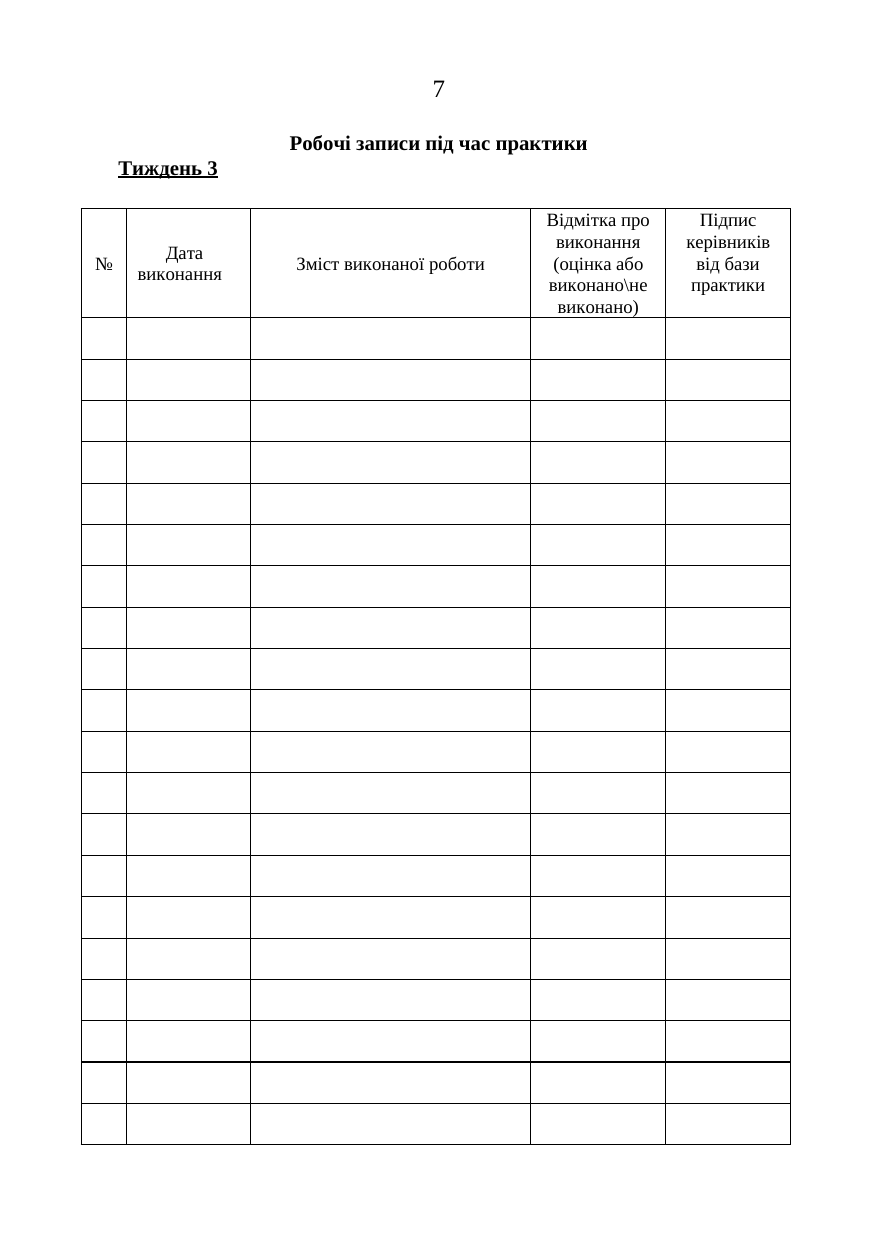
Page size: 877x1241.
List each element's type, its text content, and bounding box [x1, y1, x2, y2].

table_cell [531, 442, 665, 482]
table_cell [127, 442, 250, 482]
table_cell [531, 980, 665, 1020]
table_cell [666, 856, 790, 896]
table_cell [251, 649, 530, 689]
table_cell [127, 525, 250, 565]
table_cell [251, 980, 530, 1020]
table_cell [82, 980, 126, 1020]
table_cell [127, 897, 250, 937]
table_cell [666, 732, 790, 772]
table_cell [82, 732, 126, 772]
table_cell [82, 856, 126, 896]
table_cell [666, 690, 790, 731]
table_cell [666, 608, 790, 648]
table_cell [251, 360, 530, 400]
table_header Пiдпис керiвникiв вiд бази практики [666, 209, 790, 317]
table_cell [251, 525, 530, 565]
table_cell [82, 690, 126, 731]
table_header № [82, 209, 126, 317]
table_cell [531, 856, 665, 896]
table_cell [127, 360, 250, 400]
table_cell [531, 401, 665, 441]
table_cell [531, 318, 665, 358]
subtitle Тиждень 3 [118, 155, 759, 179]
table_cell [127, 980, 250, 1020]
table_cell [127, 566, 250, 607]
table_cell [666, 980, 790, 1020]
table_cell [127, 1021, 250, 1061]
table_cell [531, 1021, 665, 1061]
table_cell [82, 566, 126, 607]
table_cell [666, 401, 790, 441]
table_cell [251, 608, 530, 648]
table_cell [127, 773, 250, 813]
table_cell [666, 484, 790, 524]
table_cell [531, 814, 665, 855]
table_cell [82, 608, 126, 648]
table_cell [251, 1104, 530, 1144]
table_cell [666, 525, 790, 565]
table_cell [251, 897, 530, 937]
table_cell [251, 318, 530, 358]
table_cell [82, 897, 126, 937]
table_cell [127, 484, 250, 524]
table_cell [251, 1063, 530, 1103]
table_cell [531, 484, 665, 524]
table_cell [531, 732, 665, 772]
table_cell [666, 897, 790, 937]
table_cell [531, 690, 665, 731]
table_cell [127, 690, 250, 731]
table_cell [127, 318, 250, 358]
table_cell [531, 649, 665, 689]
table_cell [251, 773, 530, 813]
table_cell [251, 690, 530, 731]
table_cell [127, 939, 250, 979]
table_cell [127, 401, 250, 441]
table_cell [666, 360, 790, 400]
table_cell [531, 608, 665, 648]
table_cell [531, 1063, 665, 1103]
table_cell [82, 1063, 126, 1103]
table_cell [82, 401, 126, 441]
table_cell [666, 649, 790, 689]
table_cell [531, 525, 665, 565]
table_cell [251, 566, 530, 607]
table_cell [82, 1104, 126, 1144]
text Робочі записи під час практики [118, 131, 759, 155]
table_cell [82, 442, 126, 482]
table_cell [82, 1021, 126, 1061]
table_cell [82, 525, 126, 565]
table_cell [127, 608, 250, 648]
table_header Відмітка про виконання (оцiнка або виконано\не виконано) [531, 209, 665, 317]
table_cell [82, 773, 126, 813]
table_cell [666, 318, 790, 358]
table_cell [127, 1063, 250, 1103]
table_cell [251, 856, 530, 896]
table_cell [82, 814, 126, 855]
table_cell [531, 773, 665, 813]
table_cell [251, 442, 530, 482]
table_cell [251, 939, 530, 979]
table_cell [666, 1021, 790, 1061]
table_cell [666, 566, 790, 607]
table_cell [82, 649, 126, 689]
table_cell [666, 1063, 790, 1103]
table_cell [251, 732, 530, 772]
table_cell [127, 1104, 250, 1144]
table_header Дата виконання [127, 209, 250, 317]
table_cell [531, 360, 665, 400]
table_cell [127, 856, 250, 896]
table_cell [666, 1104, 790, 1144]
table_cell [82, 360, 126, 400]
table_cell [666, 939, 790, 979]
table_cell [251, 814, 530, 855]
table_cell [531, 939, 665, 979]
table_cell [127, 732, 250, 772]
table_cell [666, 814, 790, 855]
table_cell [666, 773, 790, 813]
table_header Змiст виконаної роботи [251, 209, 530, 317]
table_cell [251, 484, 530, 524]
table_cell [666, 442, 790, 482]
table_cell [531, 1104, 665, 1144]
table_cell [82, 939, 126, 979]
table_cell [531, 566, 665, 607]
table_cell [127, 814, 250, 855]
table_cell [251, 1021, 530, 1061]
table_cell [127, 649, 250, 689]
table_cell [531, 897, 665, 937]
table_cell [82, 318, 126, 358]
table_cell [82, 484, 126, 524]
table_cell [251, 401, 530, 441]
